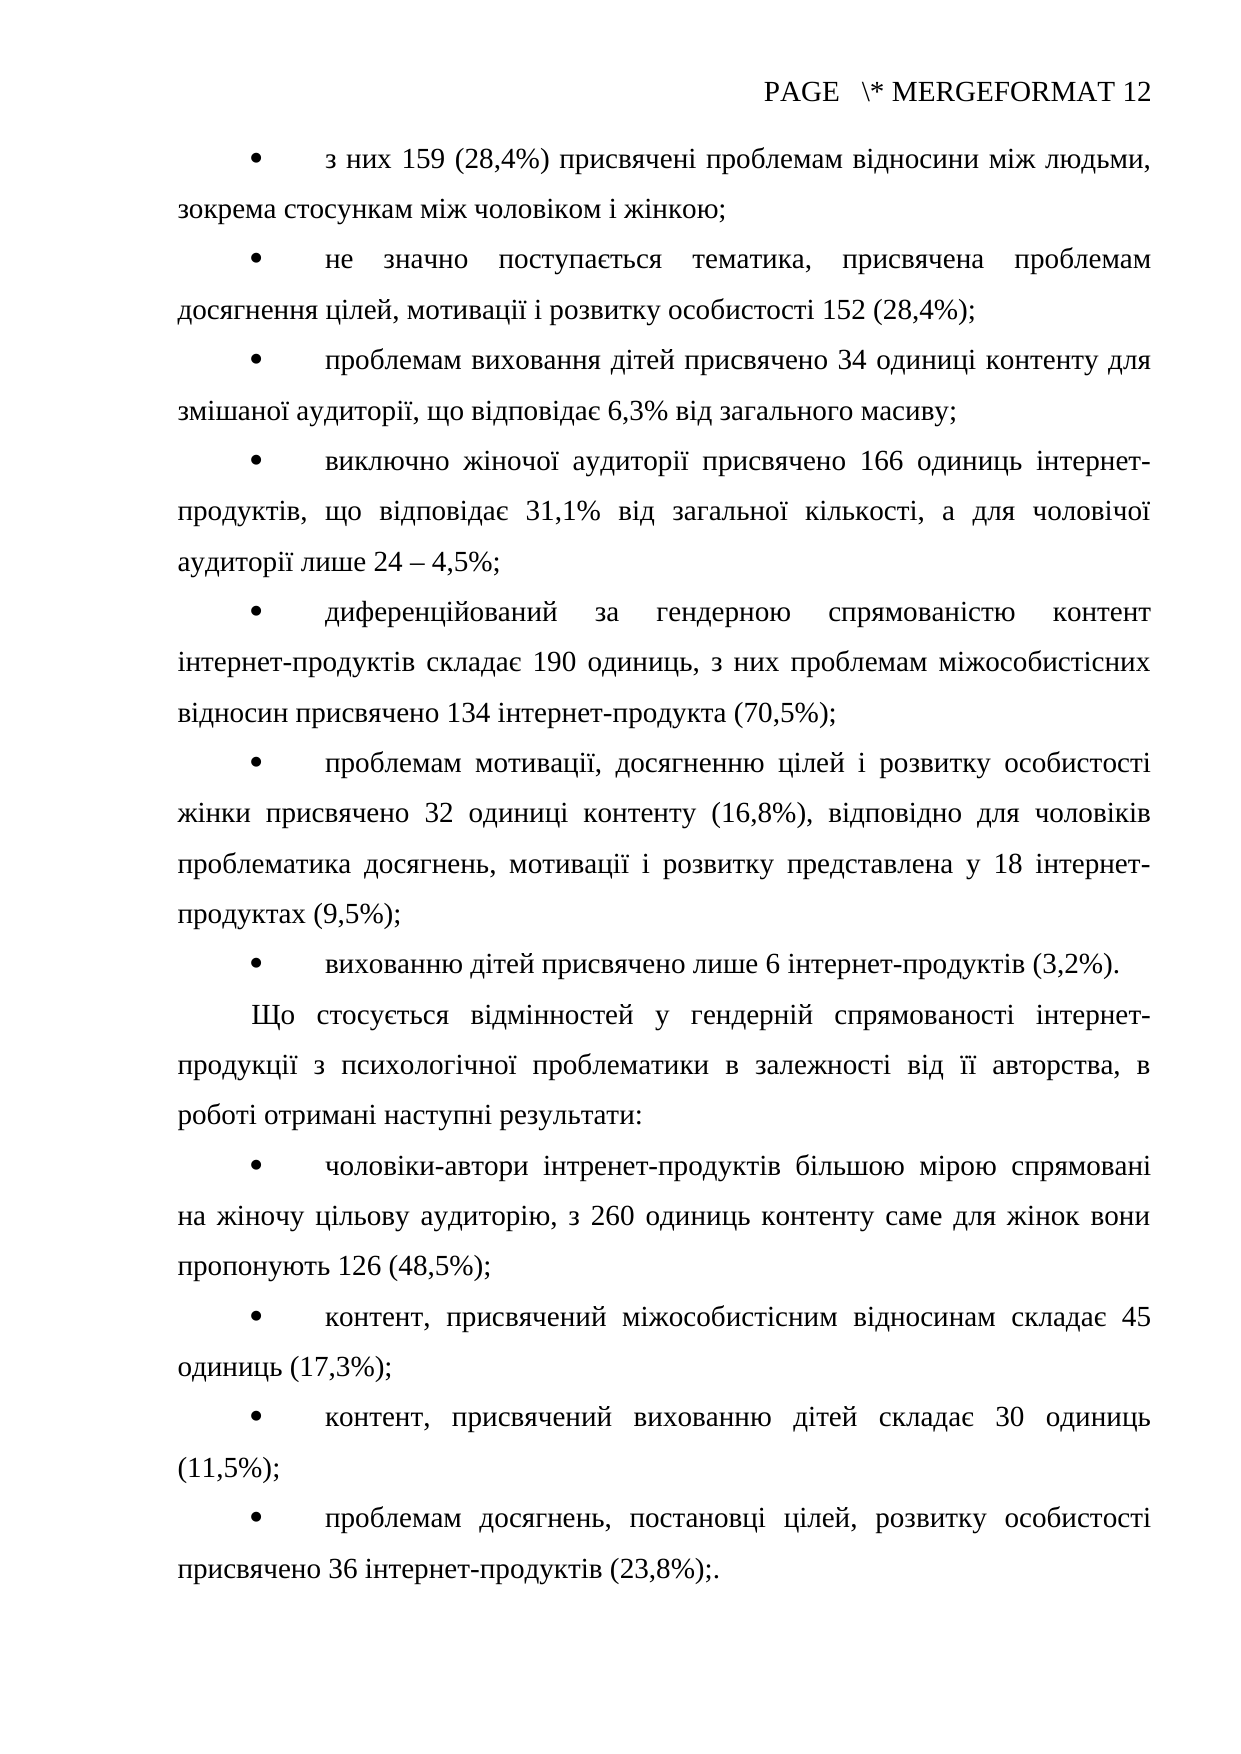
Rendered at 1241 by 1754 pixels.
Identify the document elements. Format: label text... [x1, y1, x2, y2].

list не значно поступається тематика, присвячена проблемам досягнення цілей, мотивації і розвитку особистості 152 (28,4%); [177, 242, 1152, 326]
list чоловіки-автори інтренет-продуктів більшою мірою спрямовані на жіночу цільову аудиторію, з 260 одиниць контенту саме для жінок вони пропонують 126 (48,5%); [177, 1148, 1152, 1282]
list вихованню дітей присвячено лише 6 інтернет-продуктів (3,2%). [177, 946, 1152, 980]
list з них 159 (28,4%) присвячені проблемам відносини між людьми, зокрема стосункам між чоловіком і жінкою; [177, 141, 1152, 225]
list проблемам мотивації, досягненню цілей і розвитку особистості жінки присвячено 32 одиниці контенту (16,8%), відповідно для чоловіків проблематика досягнень, мотивації і розвитку представлена у 18 інтернет-продуктах (9,5%); [177, 745, 1152, 930]
list диференційований за гендерною спрямованістю контент інтернет-продуктів складає 190 одиниць, з них проблемам міжособистісних відносин присвячено 134 інтернет-продукта (70,5%); [177, 594, 1152, 728]
list Що стосується відмінностей у гендерній спрямованості інтернет-продукції з психологічної проблематики в залежності від її авторства, в роботі отримані наступні результати: [177, 997, 1152, 1131]
list контент, присвячений міжособистісним відносинам складає 45 одиниць (17,3%); [177, 1299, 1152, 1383]
list контент, присвячений вихованню дітей складає 30 одиниць (11,5%); [177, 1399, 1152, 1483]
list проблемам виховання дітей присвячено 34 одиниці контенту для змішаної аудиторії, що відповідає 6,3% від загального масиву; [177, 342, 1152, 426]
list проблемам досягнень, постановці цілей, розвитку особистості присвячено 36 інтернет-продуктів (23,8%);. [177, 1500, 1152, 1584]
list виключно жіночої аудиторії присвячено 166 одиниць інтернет-продуктів, що відповідає 31,1% від загальної кількості, а для чоловічої аудиторії лише 24 – 4,5%; [177, 443, 1152, 577]
